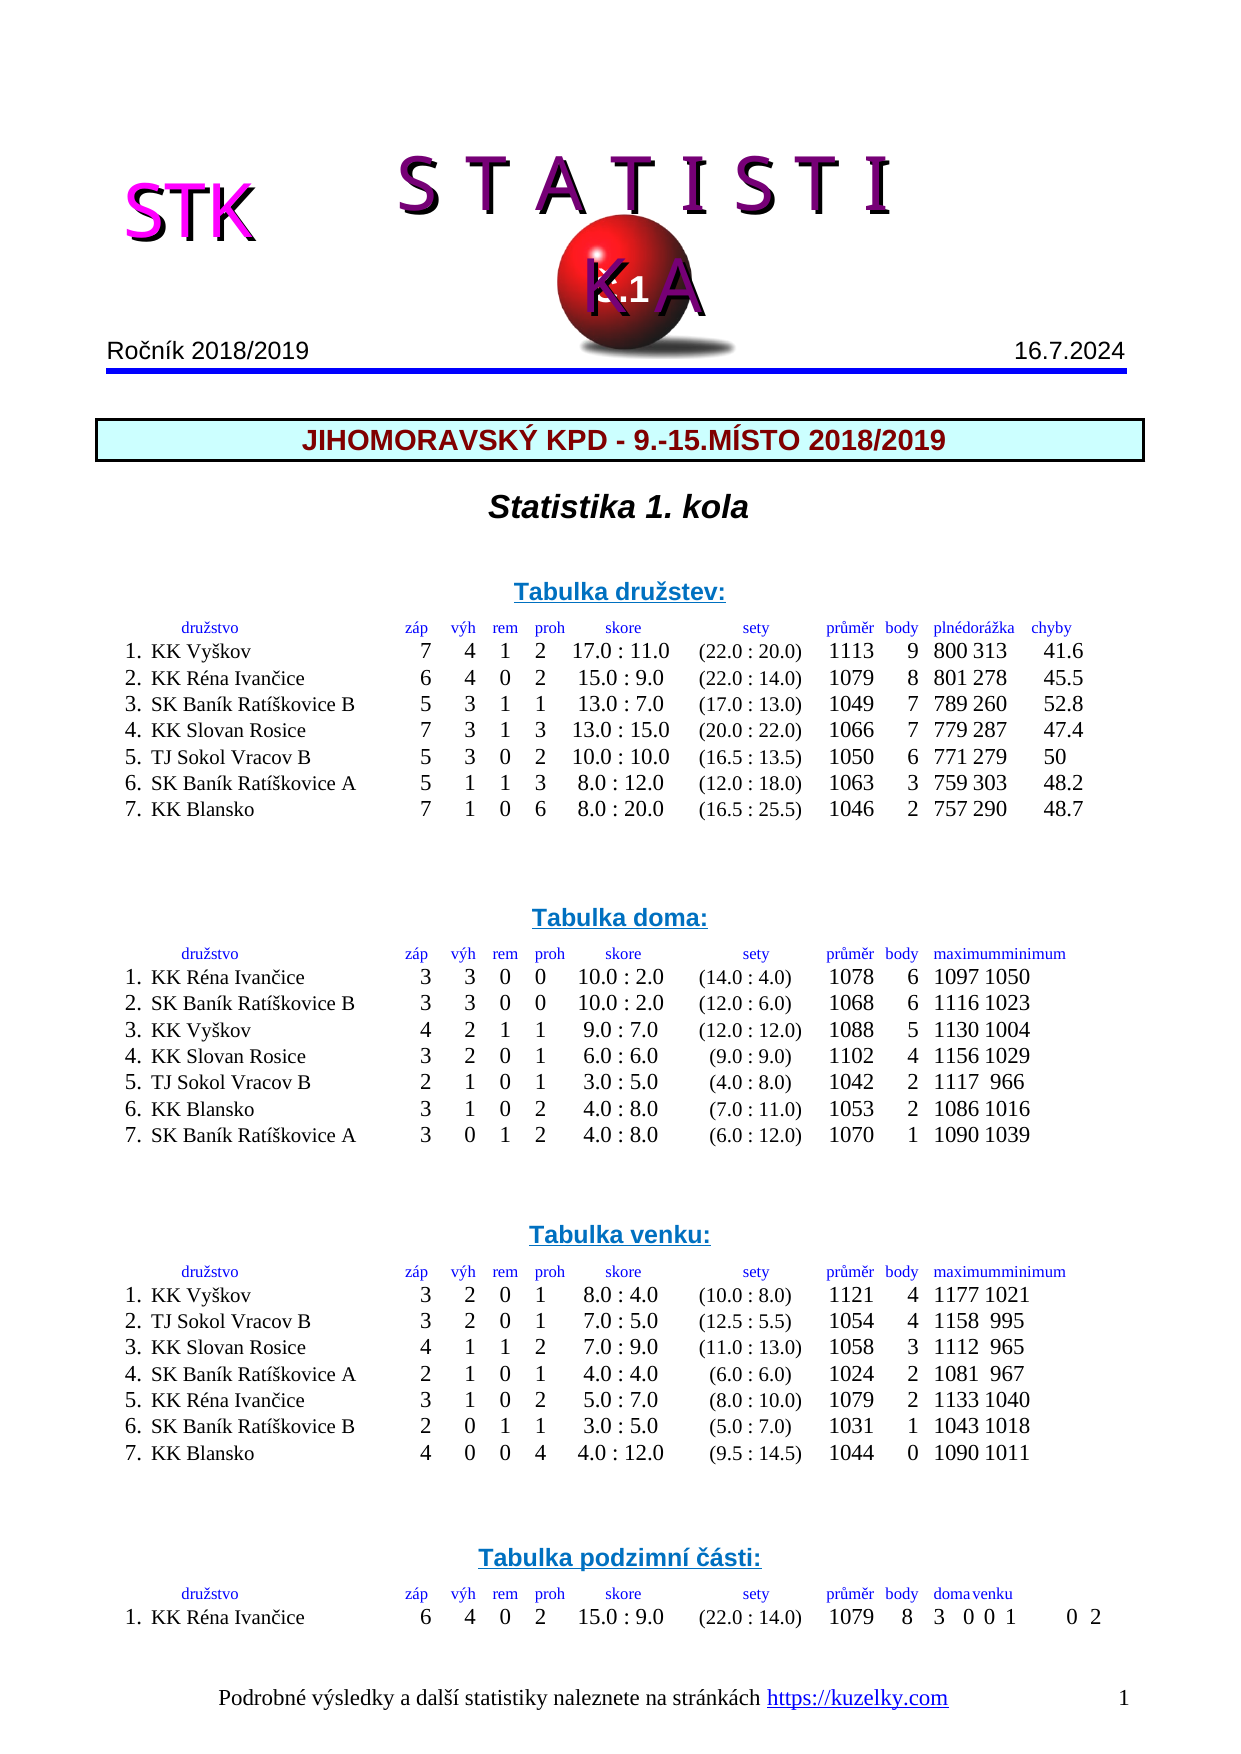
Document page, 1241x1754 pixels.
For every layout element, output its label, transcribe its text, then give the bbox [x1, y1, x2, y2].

text 3. KK Slovan Rosice 4 1 1 2 7.0 : 9.0 (11.0 : 13.0) 1058 3 1112 965 [106, 1333, 1134, 1360]
text Tabulka družstev: [94, 577, 1145, 606]
text Č.1 [687, 267, 1134, 310]
text družstvo záp výh rem proh skore sety průměr body maximum minimum [106, 1262, 1134, 1281]
text 4. KK Slovan Rosice 3 2 0 1 6.0 : 6.0 (9.0 : 9.0) 1102 4 1156 1029 [106, 1042, 1134, 1068]
text Ročník 2018/2019 16.7.2024 [106, 336, 1134, 365]
text Tabulka doma: [94, 902, 1145, 931]
text 6. SK Baník Ratíškovice B 2 0 1 1 3.0 : 5.0 (5.0 : 7.0) 1031 1 1043 1018 [106, 1412, 1134, 1439]
text družstvo záp výh rem proh skore sety průměr body doma venku [106, 1584, 1134, 1603]
text 3. KK Vyškov 4 2 1 1 9.0 : 7.0 (12.0 : 12.0) 1088 5 1130 1004 [106, 1016, 1134, 1042]
text družstvo záp výh rem proh skore sety průměr body plné dorážka chyby [106, 618, 1134, 637]
text Tabulka venku: [94, 1220, 1145, 1249]
text 7. KK Blansko 4 0 0 4 4.0 : 12.0 (9.5 : 14.5) 1044 0 1090 1011 [106, 1439, 1134, 1465]
text 5. TJ Sokol Vracov B 2 1 0 1 3.0 : 5.0 (4.0 : 8.0) 1042 2 1117 966 [106, 1068, 1134, 1095]
text 5. TJ Sokol Vracov B 5 3 0 2 10.0 : 10.0 (16.5 : 13.5) 1050 6 771 279 50 [106, 743, 1134, 769]
text 1. KK Réna Ivančice 6 4 0 2 15.0 : 9.0 (22.0 : 14.0) 1079 8 3 0 0 1 0 2 [106, 1603, 1134, 1630]
text 7. KK Blansko 7 1 0 6 8.0 : 20.0 (16.5 : 25.5) 1046 2 757 290 48.7 [106, 796, 1134, 822]
text 6. SK Baník Ratíškovice A 5 1 1 3 8.0 : 12.0 (12.0 : 18.0) 1063 3 759 303 48.2 [106, 769, 1134, 796]
text družstvo záp výh rem proh skore sety průměr body maximum minimum [106, 944, 1134, 963]
text 3. SK Baník Ratíškovice B 5 3 1 1 13.0 : 7.0 (17.0 : 13.0) 1049 7 789 260 52.8 [106, 690, 1134, 716]
text Tabulka podzimní části: [94, 1543, 1145, 1572]
text 2. SK Baník Ratíškovice B 3 3 0 0 10.0 : 2.0 (12.0 : 6.0) 1068 6 1116 1023 [106, 989, 1134, 1016]
text Statistika 1. kola [106, 487, 1134, 526]
text 4. KK Slovan Rosice 7 3 1 3 13.0 : 15.0 (20.0 : 22.0) 1066 7 779 287 47.4 [106, 716, 1134, 743]
text 7. SK Baník Ratíškovice A 3 0 1 2 4.0 : 8.0 (6.0 : 12.0) 1070 1 1090 1039 [106, 1121, 1134, 1147]
text Č.1 [609, 267, 671, 310]
text 5. KK Réna Ivančice 3 1 0 2 5.0 : 7.0 (8.0 : 10.0) 1079 2 1133 1040 [106, 1386, 1134, 1412]
text Č.1 [106, 267, 587, 310]
text 2. TJ Sokol Vracov B 3 2 0 1 7.0 : 5.0 (12.5 : 5.5) 1054 4 1158 995 [106, 1307, 1134, 1333]
text 1. KK Vyškov 7 4 1 2 17.0 : 11.0 (22.0 : 20.0) 1113 9 800 313 41.6 [106, 637, 1134, 664]
text 6. KK Blansko 3 1 0 2 4.0 : 8.0 (7.0 : 11.0) 1053 2 1086 1016 [106, 1095, 1134, 1121]
text 2. KK Réna Ivančice 6 4 0 2 15.0 : 9.0 (22.0 : 14.0) 1079 8 801 278 45.5 [106, 664, 1134, 690]
text 4. SK Baník Ratíškovice A 2 1 0 1 4.0 : 4.0 (6.0 : 6.0) 1024 2 1081 967 [106, 1360, 1134, 1386]
subtitle Jihomoravský KPD - 9.-15.místo 2018/2019 [98, 421, 1142, 459]
text 1. KK Réna Ivančice 3 3 0 0 10.0 : 2.0 (14.0 : 4.0) 1078 6 1097 1050 [106, 963, 1134, 989]
text 1. KK Vyškov 3 2 0 1 8.0 : 4.0 (10.0 : 8.0) 1121 4 1177 1021 [106, 1281, 1134, 1307]
